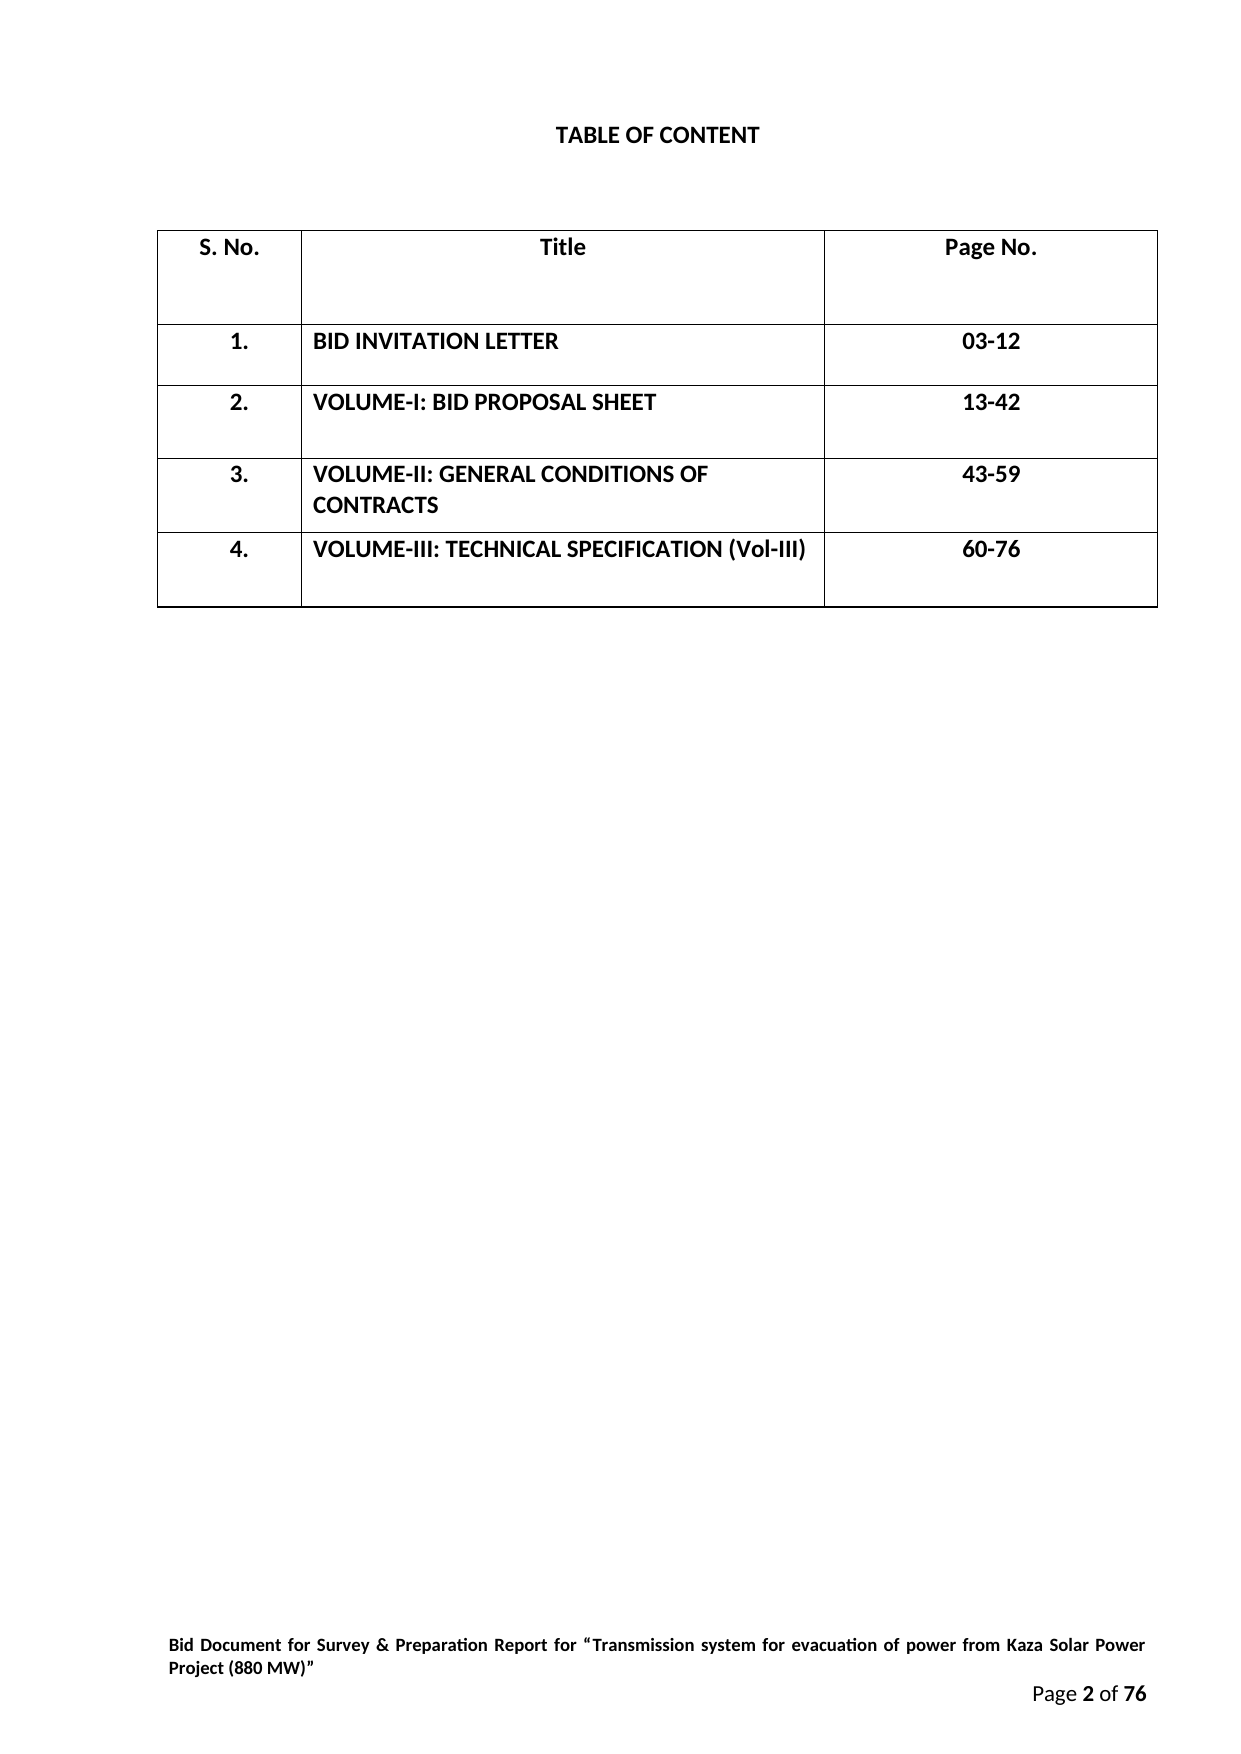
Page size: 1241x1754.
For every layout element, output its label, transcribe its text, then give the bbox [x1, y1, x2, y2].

table_cell [158, 386, 301, 457]
text TABLE OF CONTENT [169, 119, 1146, 150]
table_cell 60-76 [825, 533, 1157, 606]
table_cell VOLUME-III: TECHNICAL SPECIFICATION (Vol-III) [302, 533, 824, 606]
table_cell VOLUME-II: GENERAL CONDITIONS OF CONTRACTS [302, 459, 824, 532]
table_cell [158, 533, 301, 606]
table_cell BID INVITATION LETTER [302, 325, 824, 385]
table_header Title [302, 231, 824, 324]
table_cell VOLUME-I: BID PROPOSAL SHEET [302, 386, 824, 457]
table_cell 43-59 [825, 459, 1157, 532]
table_cell [158, 459, 301, 532]
table_header Page No. [825, 231, 1157, 324]
table_cell 03-12 [825, 325, 1157, 385]
table_cell [158, 325, 301, 385]
table_cell 13-42 [825, 386, 1157, 457]
table_header S. No. [158, 231, 301, 324]
